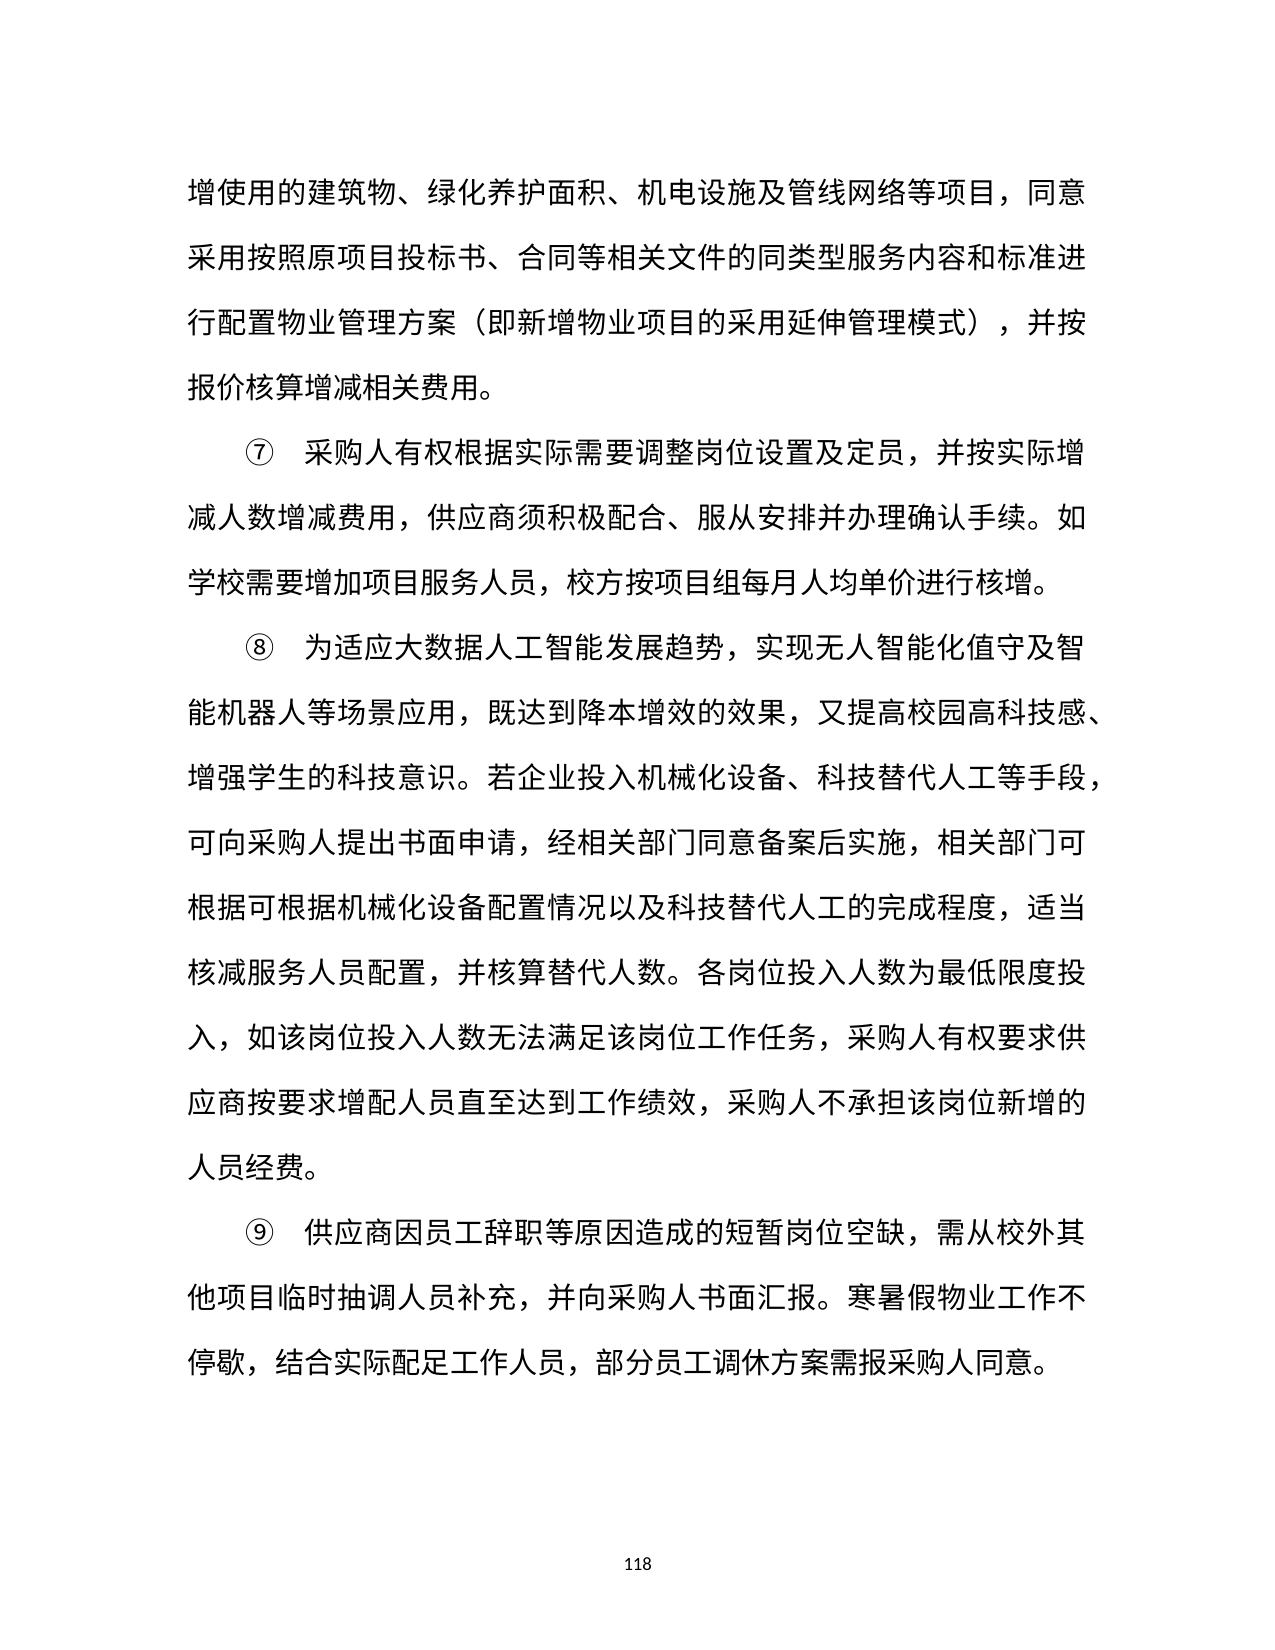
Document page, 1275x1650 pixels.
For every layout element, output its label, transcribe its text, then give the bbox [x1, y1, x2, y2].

list 供应商因员工辞职等原因造成的短暂岗位空缺，需从校外其他项目临时抽调人员补充，并向采购人书面汇报。寒暑假物业工作不停歇，结合实际配足工作人员，部分员工调休方案需报采购人同意。 [187, 1199, 1088, 1394]
list 采购人有权根据实际需要调整岗位设置及定员，并按实际增减人数增减费用，供应商须积极配合、服从安排并办理确认手续。如学校需要增加项目服务人员，校方按项目组每月人均单价进行核增。 [187, 419, 1088, 614]
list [187, 159, 1088, 419]
list 为适应大数据人工智能发展趋势，实现无人智能化值守及智能机器人等场景应用，既达到降本增效的效果，又提高校园高科技感、增强学生的科技意识。若企业投入机械化设备、科技替代人工等手段，可向采购人提出书面申请，经相关部门同意备案后实施，相关部门可根据可根据机械化设备配置情况以及科技替代人工的完成程度，适当核减服务人员配置，并核算替代人数。各岗位投入人数为最低限度投入，如该岗位投入人数无法满足该岗位工作任务，采购人有权要求供应商按要求增配人员直至达到工作绩效，采购人不承担该岗位新增的人员经费。 [187, 614, 1088, 1199]
